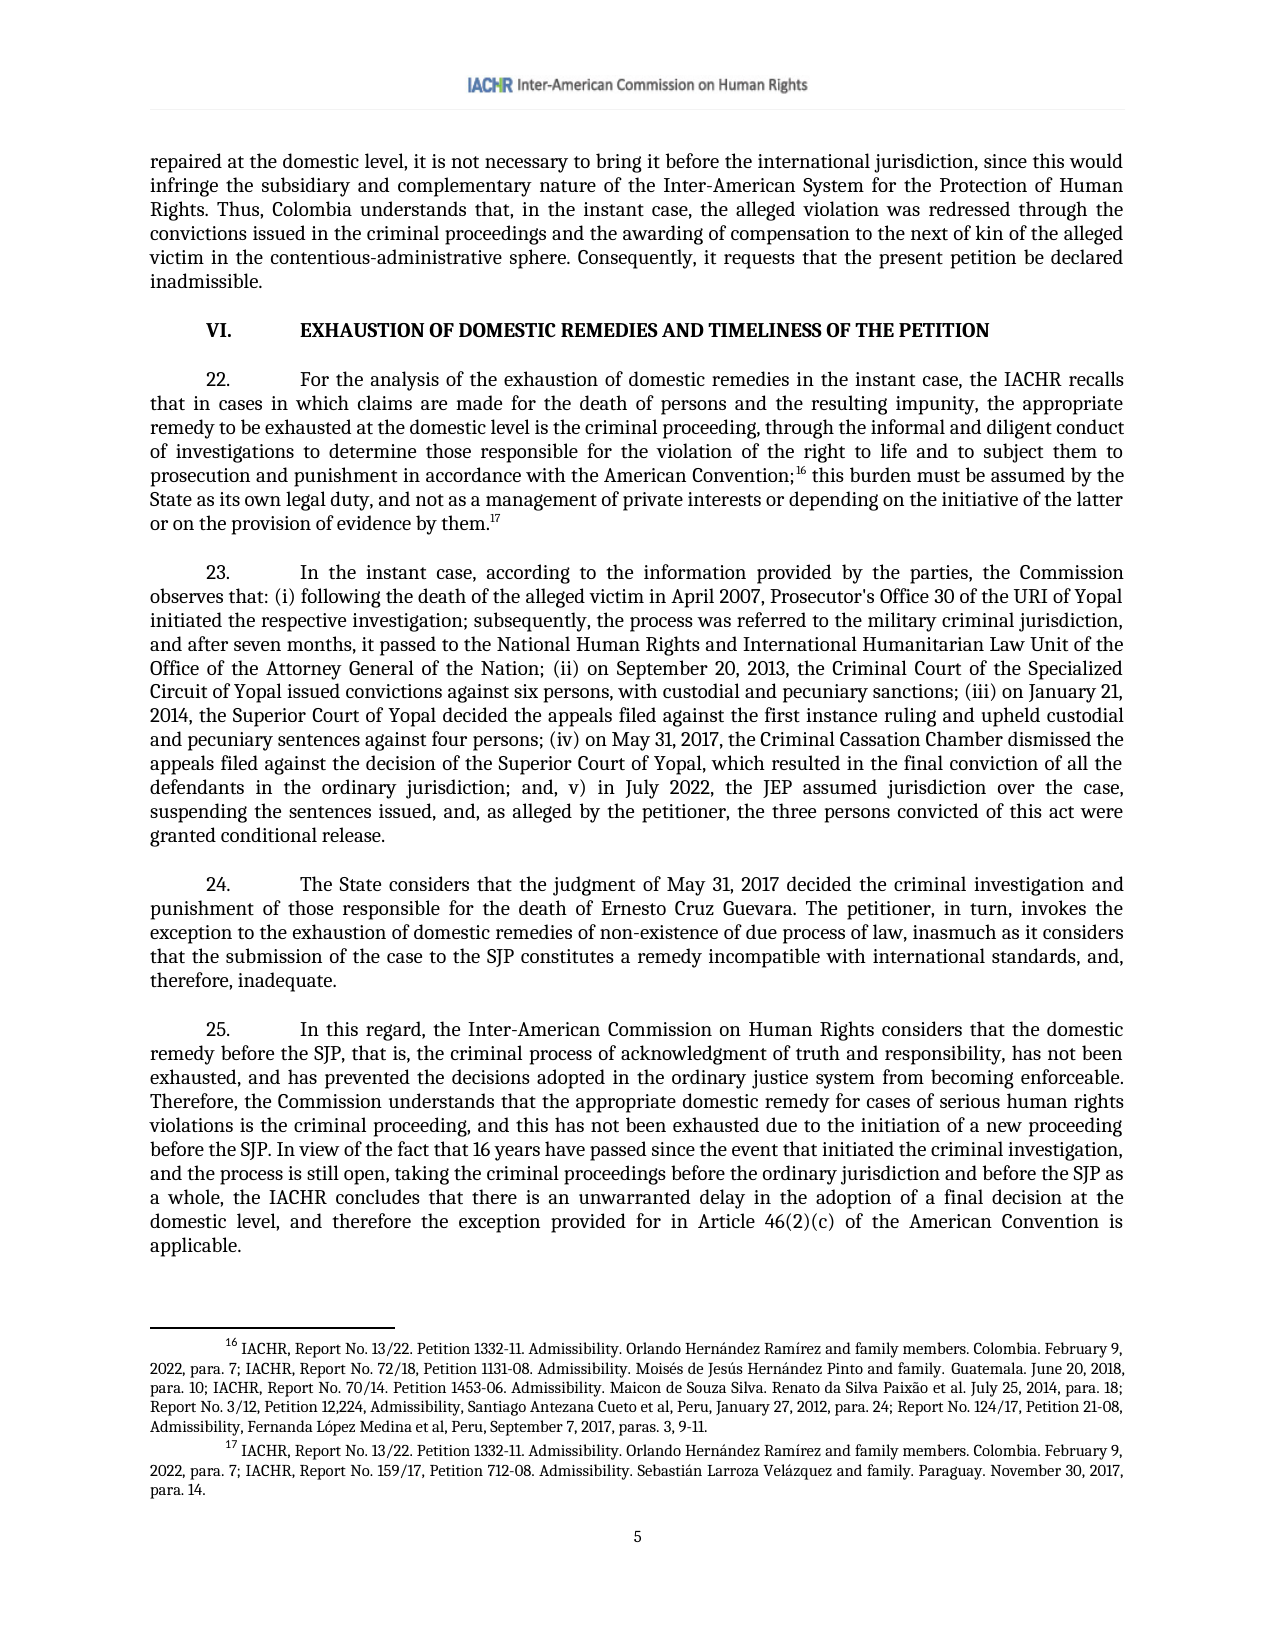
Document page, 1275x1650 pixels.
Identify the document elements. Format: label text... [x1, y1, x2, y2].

list In the instant case, according to the information provided by the parties, the Commission observes that: (i) following the death of the alleged victim in April 2007, Prosecutor's Office 30 of the URI of Yopal initiated the respective investigation; subsequently, the process was referred to the military criminal jurisdiction, and after seven months, it passed to the National Human Rights and International Humanitarian Law Unit of the Office of the Attorney General of the Nation; (ii) on September 20, 2013, the Criminal Court of the Specialized Circuit of Yopal issued convictions against six persons, with custodial and pecuniary sanctions; (iii) on January 21, 2014, the Superior Court of Yopal decided the appeals filed against the first instance ruling and upheld custodial and pecuniary sentences against four persons; (iv) on May 31, 2017, the Criminal Cassation Chamber dismissed the appeals filed against the decision of the Superior Court of Yopal, which resulted in the final conviction of all the defendants in the ordinary jurisdiction; and, v) in July 2022, the JEP assumed jurisdiction over the case, suspending the sentences issued, and, as alleged by the petitioner, the three persons convicted of this act were granted conditional release. [150, 560, 1125, 848]
list In this regard, the Inter-American Commission on Human Rights considers that the domestic remedy before the SJP, that is, the criminal process of acknowledgment of truth and responsibility, has not been exhausted, and has prevented the decisions adopted in the ordinary justice system from becoming enforceable. Therefore, the Commission understands that the appropriate domestic remedy for cases of serious human rights violations is the criminal proceeding, and this has not been exhausted due to the initiation of a new proceeding before the SJP. In view of the fact that 16 years have passed since the event that initiated the criminal investigation, and the process is still open, taking the criminal proceedings before the ordinary jurisdiction and before the SJP as a whole, the IACHR concludes that there is an unwarranted delay in the adoption of a final decision at the domestic level, and therefore the exception provided for in Article 46(2)(c) of the American Convention is applicable. [150, 1018, 1125, 1257]
picture [456, 75, 819, 95]
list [150, 150, 1125, 294]
text VI. EXHAUSTION OF DOMESTIC REMEDIES AND TIMELINESS OF THE PETITION [150, 319, 1125, 343]
list For the analysis of the exhaustion of domestic remedies in the instant case, the IACHR recalls that in cases in which claims are made for the death of persons and the resulting impunity, the appropriate remedy to be exhausted at the domestic level is the criminal proceeding, through the informal and diligent conduct of investigations to determine those responsible for the violation of the right to life and to subject them to prosecution and punishment in accordance with the American Convention; this burden must be assumed by the State as its own legal duty, and not as a management of private interests or depending on the initiative of the latter or on the provision of evidence by them. [150, 368, 1125, 535]
list The State considers that the judgment of May 31, 2017 decided the criminal investigation and punishment of those responsible for the death of Ernesto Cruz Guevara. The petitioner, in turn, invokes the exception to the exhaustion of domestic remedies of non-existence of due process of law, inasmuch as it considers that the submission of the case to the SJP constitutes a remedy incompatible with international standards, and, therefore, inadequate. [150, 873, 1125, 993]
